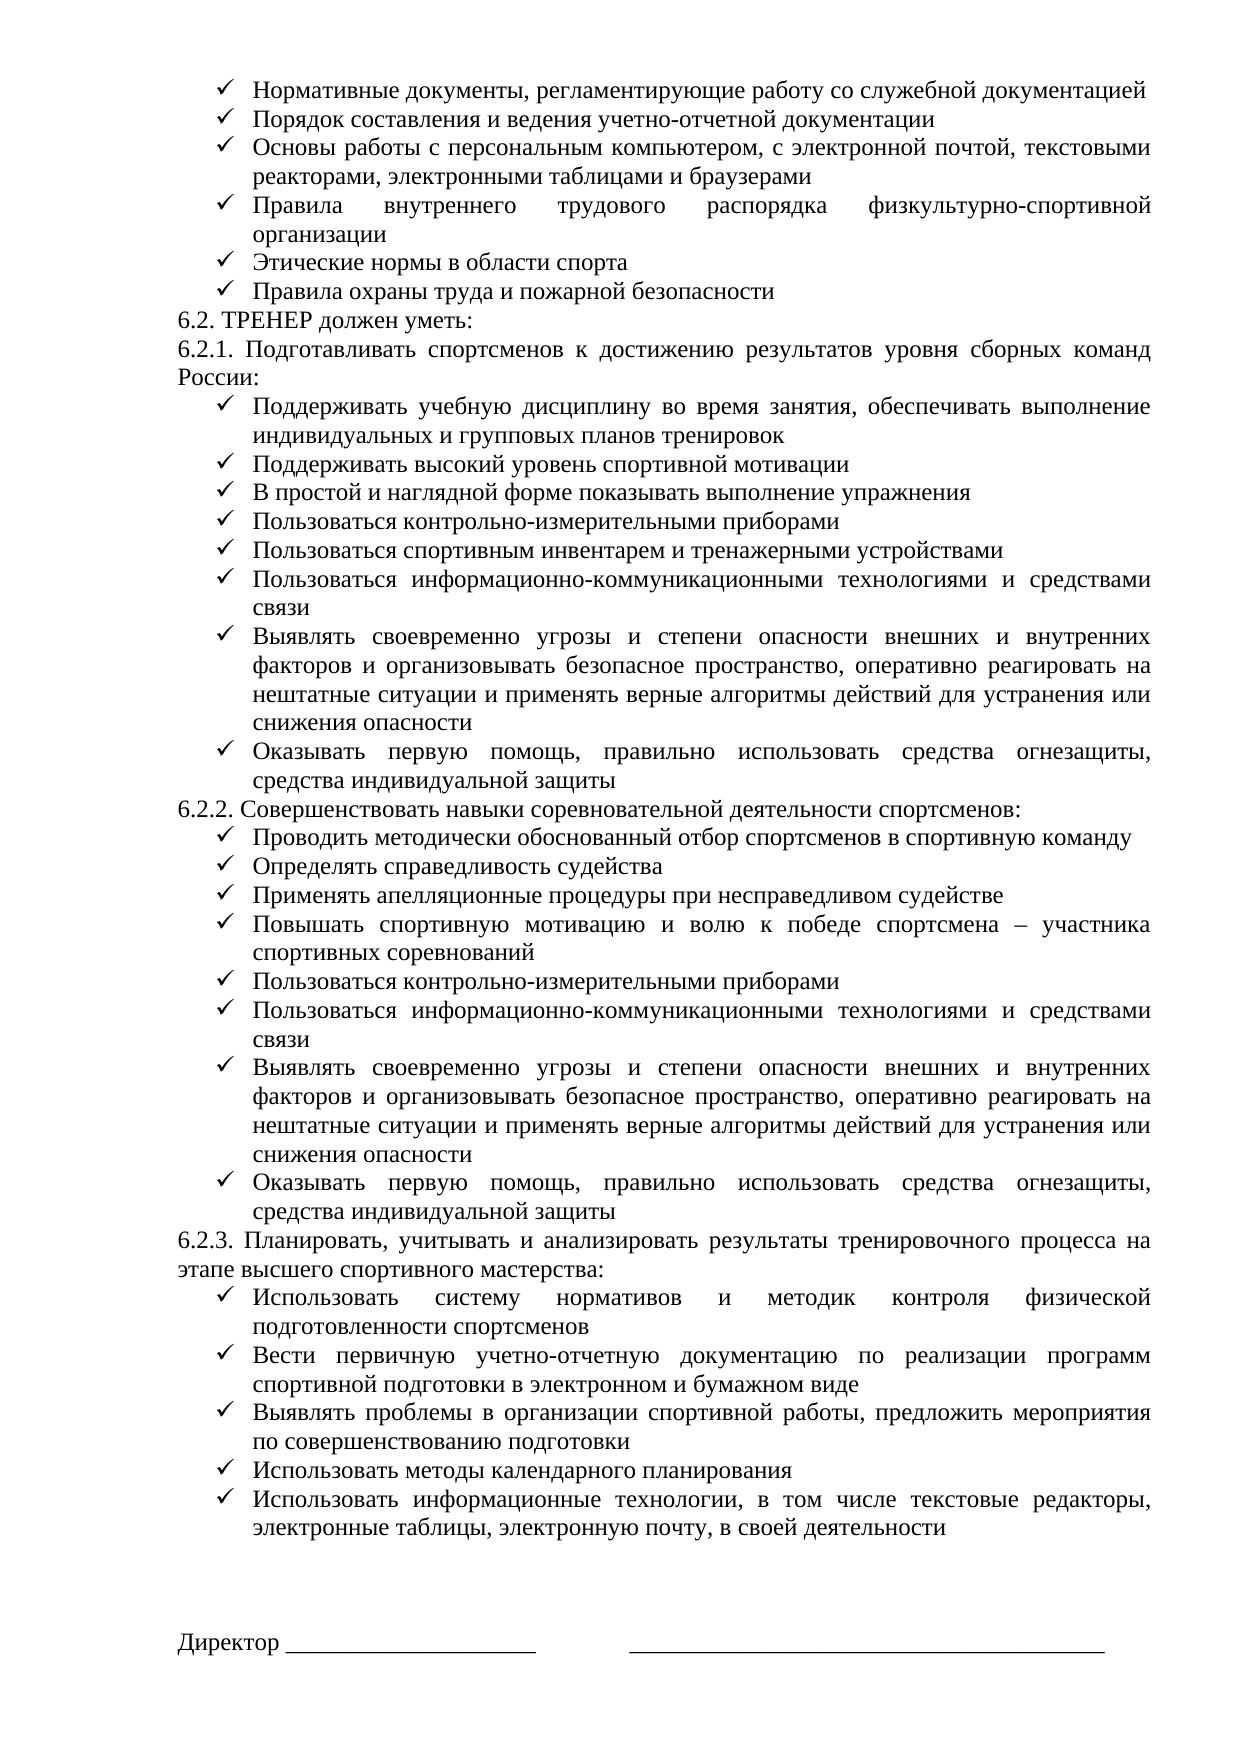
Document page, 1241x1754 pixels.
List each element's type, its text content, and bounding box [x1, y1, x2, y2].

list Пользоваться спортивным инвентарем и тренажерными устройствами [215, 535, 1152, 564]
list Выявлять своевременно угрозы и степени опасности внешних и внутренних факторов и организовывать безопасное пространство, оперативно реагировать на нештатные ситуации и применять верные алгоритмы действий для устранения или снижения опасности [215, 621, 1152, 736]
text 6.2.1. Подготавливать спортсменов к достижению результатов уровня сборных команд России: [177, 334, 1152, 391]
list Пользоваться информационно-коммуникационными технологиями и средствами связи [215, 995, 1152, 1052]
list Выявлять своевременно угрозы и степени опасности внешних и внутренних факторов и организовывать безопасное пространство, оперативно реагировать на нештатные ситуации и применять верные алгоритмы действий для устранения или снижения опасности [215, 1052, 1152, 1167]
list Правила охраны труда и пожарной безопасности [215, 276, 1152, 305]
list Правила внутреннего трудового распорядка физкультурно-спортивной организации [215, 190, 1152, 247]
list Пользоваться контрольно-измерительными приборами [215, 966, 1152, 995]
list Нормативные документы, регламентирующие работу со служебной документацией [215, 75, 1152, 104]
list Проводить методически обоснованный отбор спортсменов в спортивную команду [215, 822, 1152, 851]
list В простой и наглядной форме показывать выполнение упражнения [215, 477, 1152, 506]
text 6.2.3. Планировать, учитывать и анализировать результаты тренировочного процесса на этапе высшего спортивного мастерства: [177, 1225, 1152, 1282]
list Использовать систему нормативов и методик контроля физической подготовленности спортсменов [215, 1282, 1152, 1340]
list Оказывать первую помощь, правильно использовать средства огнезащиты, средства индивидуальной защиты [215, 736, 1152, 794]
list Вести первичную учетно-отчетную документацию по реализации программ спортивной подготовки в электронном и бумажном виде [215, 1340, 1152, 1397]
list Использовать методы календарного планирования [215, 1455, 1152, 1484]
list Основы работы с персональным компьютером, с электронной почтой, текстовыми реакторами, электронными таблицами и браузерами [215, 132, 1152, 190]
list Поддерживать высокий уровень спортивной мотивации [215, 449, 1152, 477]
text Директор ____________________ ______________________________________ [177, 1627, 1152, 1656]
list Пользоваться информационно-коммуникационными технологиями и средствами связи [215, 564, 1152, 621]
list Пользоваться контрольно-измерительными приборами [215, 506, 1152, 535]
list Повышать спортивную мотивацию и волю к победе спортсмена – участника спортивных соревнований [215, 909, 1152, 966]
list Этические нормы в области спорта [215, 247, 1152, 276]
list Оказывать первую помощь, правильно использовать средства огнезащиты, средства индивидуальной защиты [215, 1167, 1152, 1225]
list Поддерживать учебную дисциплину во время занятия, обеспечивать выполнение индивидуальных и групповых планов тренировок [215, 391, 1152, 449]
list Порядок составления и ведения учетно-отчетной документации [215, 104, 1152, 132]
text 6.2.2. Совершенствовать навыки соревновательной деятельности спортсменов: [177, 794, 1152, 822]
list Использовать информационные технологии, в том числе текстовые редакторы, электронные таблицы, электронную почту, в своей деятельности [215, 1484, 1152, 1541]
text 6.2. ТРЕНЕР должен уметь: [177, 305, 1152, 334]
list Выявлять проблемы в организации спортивной работы, предложить мероприятия по совершенствованию подготовки [215, 1397, 1152, 1455]
list Определять справедливость судейства [215, 851, 1152, 880]
list Применять апелляционные процедуры при несправедливом судействе [215, 880, 1152, 909]
